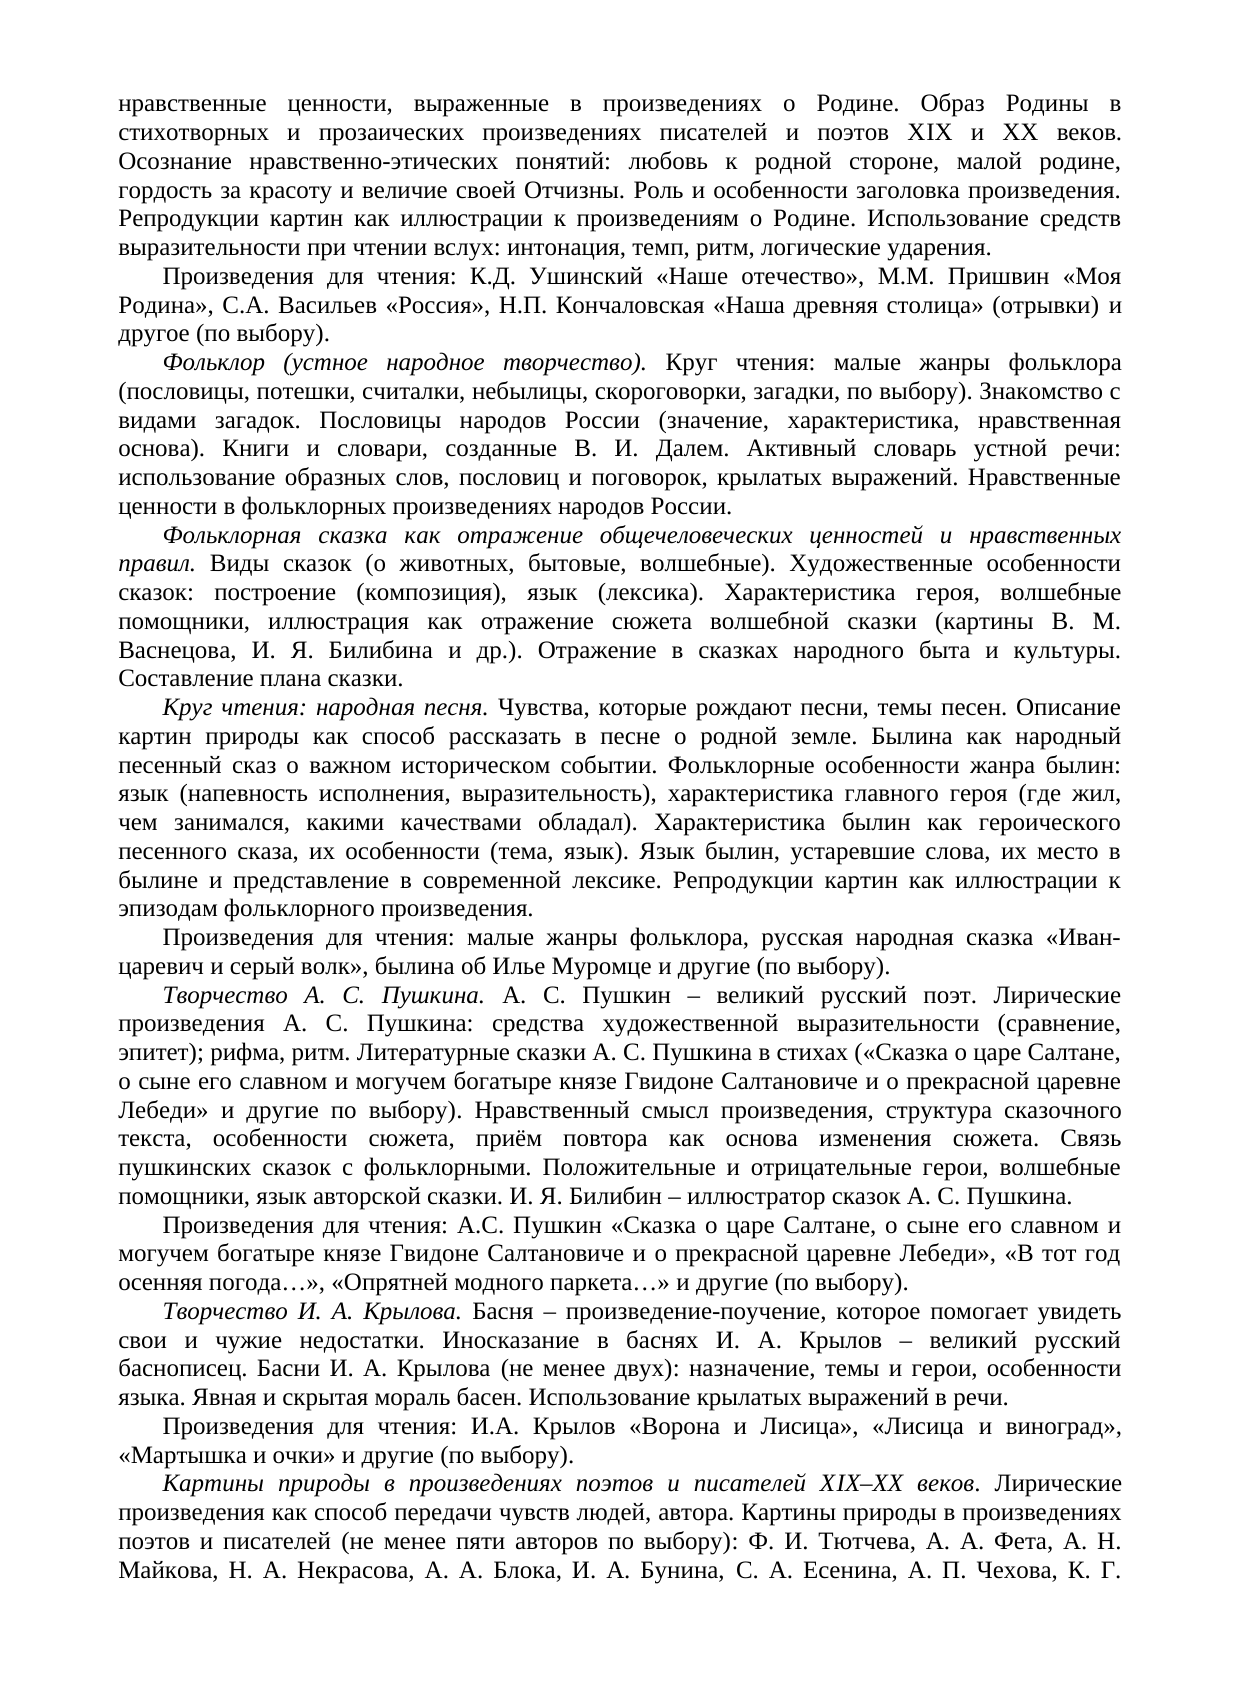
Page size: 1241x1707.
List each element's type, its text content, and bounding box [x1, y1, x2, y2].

text Произведения для чтения: А.С. Пушкин «Сказка о царе Салтане, о сыне его славном и могучем богатыре князе Гвидоне Салтановиче и о прекрасной царевне Лебеди», «В тот год осенняя погода…», «Опрятней модного паркета…» и другие (по выбору). [118, 1210, 1122, 1296]
text Произведения для чтения: К.Д. Ушинский «Наше отечество», М.М. Пришвин «Моя Родина», С.А. Васильев «Россия», Н.П. Кончаловская «Наша древняя столица» (отрывки) и другое (по выбору). [118, 261, 1122, 347]
text Фольклорная сказка как отражение общечеловеческих ценностей и нравственных правил. Виды сказок (о животных, бытовые, волшебные). Художественные особенности сказок: построение (композиция), язык (лексика). Характеристика героя, волшебные помощники, иллюстрация как отражение сюжета волшебной сказки (картины В. М. Васнецова, И. Я. Билибина и др.). Отражение в сказках народного быта и культуры. Составление плана сказки. [118, 520, 1122, 692]
text Творчество И. А. Крылова. Басня – произведение-поучение, которое помогает увидеть свои и чужие недостатки. Иносказание в баснях И. А. Крылов – великий русский баснописец. Басни И. А. Крылова (не менее двух): назначение, темы и герои, особенности языка. Явная и скрытая мораль басен. Использование крылатых выражений в речи. [118, 1296, 1122, 1411]
text Произведения для чтения: малые жанры фольклора, русская народная сказка «Иван-царевич и серый волк», былина об Илье Муромце и другие (по выбору). [118, 922, 1122, 980]
text Произведения для чтения: И.А. Крылов «Ворона и Лисица», «Лисица и виноград», «Мартышка и очки» и другие (по выбору). [118, 1411, 1122, 1468]
text Творчество А. С. Пушкина. А. С. Пушкин – великий русский поэт. Лирические произведения А. С. Пушкина: средства художественной выразительности (сравнение, эпитет); рифма, ритм. Литературные сказки А. С. Пушкина в стихах («Сказка о царе Салтане, о сыне его славном и могучем богатыре князе Гвидоне Салтановиче и о прекрасной царевне Лебеди» и другие по выбору). Нравственный смысл произведения, структура сказочного текста, особенности сюжета, приём повтора как основа изменения сюжета. Связь пушкинских сказок с фольклорными. Положительные и отрицательные герои, волшебные помощники, язык авторской сказки. И. Я. Билибин – иллюстратор сказок А. С. Пушкина. [118, 980, 1122, 1210]
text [118, 88, 1122, 261]
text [118, 1468, 1122, 1583]
text Круг чтения: народная песня. Чувства, которые рождают песни, темы песен. Описание картин природы как способ рассказать в песне о родной земле. Былина как народный песенный сказ о важном историческом событии. Фольклорные особенности жанра былин: язык (напевность исполнения, выразительность), характеристика главного героя (где жил, чем занимался, какими качествами обладал). Характеристика былин как героического песенного сказа, их особенности (тема, язык). Язык былин, устаревшие слова, их место в былине и представление в современной лексике. Репродукции картин как иллюстрации к эпизодам фольклорного произведения. [118, 692, 1122, 922]
text Фольклор (устное народное творчество). Круг чтения: малые жанры фольклора (пословицы, потешки, считалки, небылицы, скороговорки, загадки, по выбору). Знакомство с видами загадок. Пословицы народов России (значение, характеристика, нравственная основа). Книги и словари, созданные В. И. Далем. Активный словарь устной речи: использование образных слов, пословиц и поговорок, крылатых выражений. Нравственные ценности в фольклорных произведениях народов России. [118, 347, 1122, 520]
